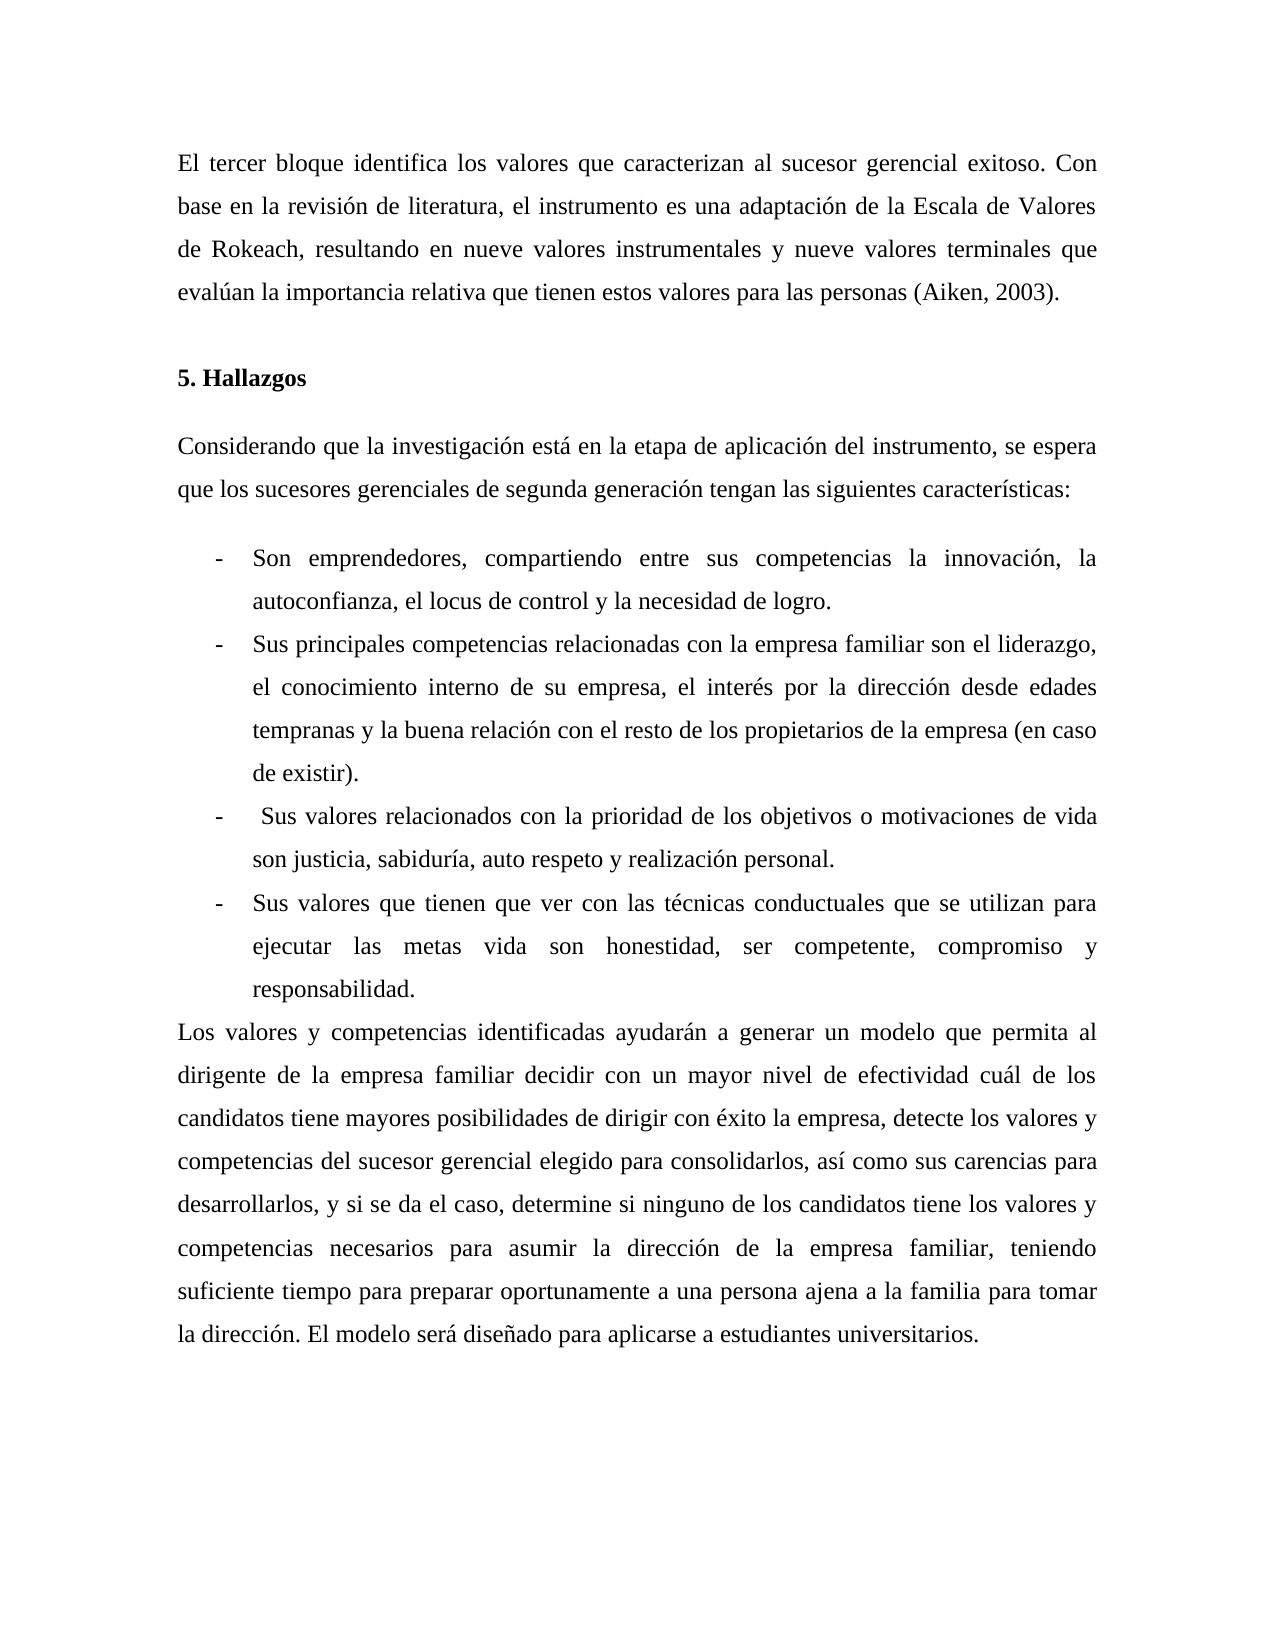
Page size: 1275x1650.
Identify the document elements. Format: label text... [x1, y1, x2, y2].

text 5. Hallazgos [177, 363, 1098, 392]
text Considerando que la investigación está en la etapa de aplicación del instrumento, se espera que los sucesores gerenciales de segunda generación tengan las siguientes características: [177, 431, 1098, 503]
list Sus principales competencias relacionadas con la empresa familiar son el liderazgo, el conocimiento interno de su empresa, el interés por la dirección desde edades tempranas y la buena relación con el resto de los propietarios de la empresa (en caso de existir). [215, 629, 1098, 787]
list Sus valores que tienen que ver con las técnicas conductuales que se utilizan para ejecutar las metas vida son honestidad, ser competente, compromiso y responsabilidad. [215, 888, 1098, 1003]
text El tercer bloque identifica los valores que caracterizan al sucesor gerencial exitoso. Con base en la revisión de literatura, el instrumento es una adaptación de la Escala de Valores de Rokeach, resultando en nueve valores instrumentales y nueve valores terminales que evalúan la importancia relativa que tienen estos valores para las personas (Aiken, 2003). [177, 148, 1098, 306]
list Sus valores relacionados con la prioridad de los objetivos o motivaciones de vida son justicia, sabiduría, auto respeto y realización personal. [215, 801, 1098, 873]
list Son emprendedores, compartiendo entre sus competencias la innovación, la autoconfianza, el locus de control y la necesidad de logro. [215, 543, 1098, 614]
text Los valores y competencias identificadas ayudarán a generar un modelo que permita al dirigente de la empresa familiar decidir con un mayor nivel de efectividad cuál de los candidatos tiene mayores posibilidades de dirigir con éxito la empresa, detecte los valores y competencias del sucesor gerencial elegido para consolidarlos, así como sus carencias para desarrollarlos, y si se da el caso, determine si ninguno de los candidatos tiene los valores y competencias necesarios para asumir la dirección de la empresa familiar, teniendo suficiente tiempo para preparar oportunamente a una persona ajena a la familia para tomar la dirección. El modelo será diseñado para aplicarse a estudiantes universitarios. [177, 1017, 1098, 1348]
